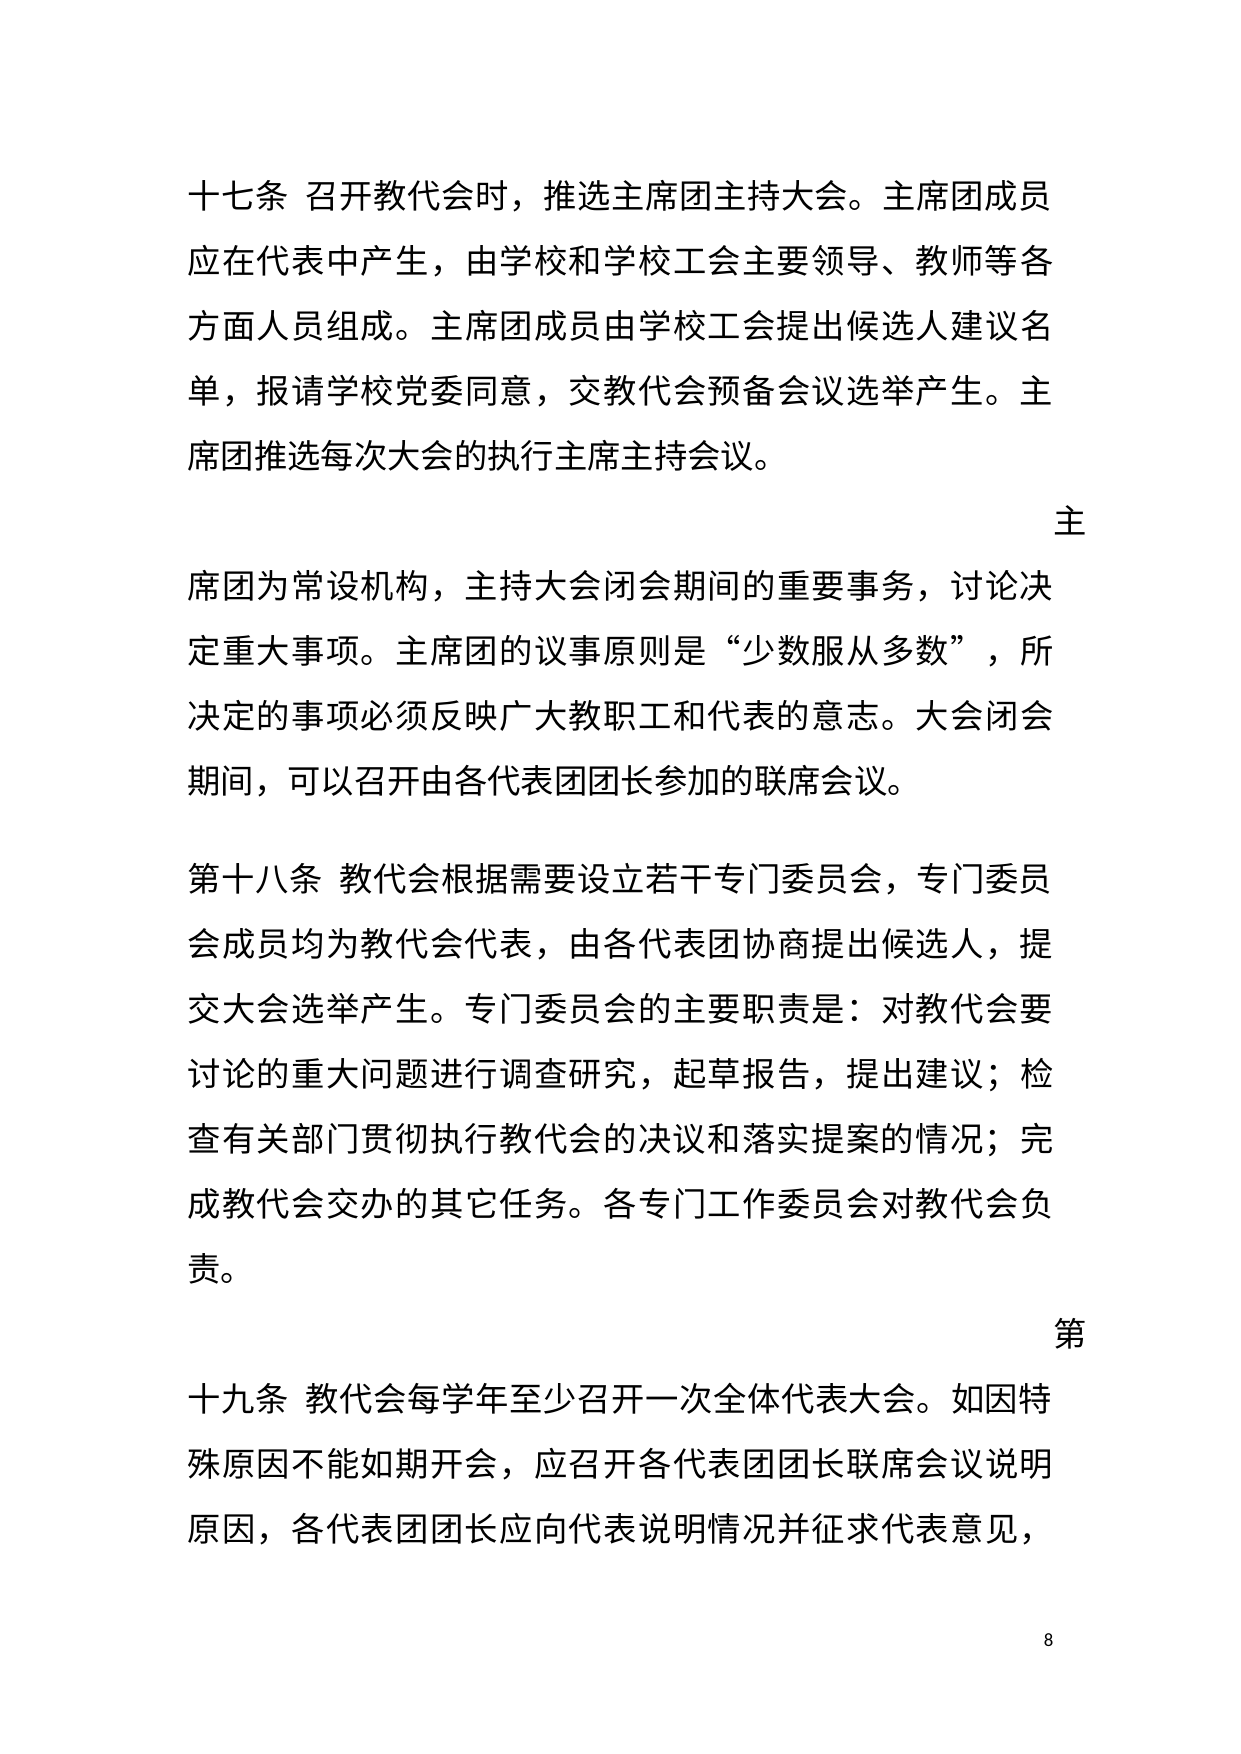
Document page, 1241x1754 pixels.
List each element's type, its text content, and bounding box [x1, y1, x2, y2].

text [187, 1299, 1053, 1559]
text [187, 162, 1053, 487]
text 第十八条 教代会根据需要设立若干专门委员会，专门委员会成员均为教代会代表，由各代表团协商提出候选人，提交大会选举产生。专门委员会的主要职责是：对教代会要讨论的重大问题进行调查研究，起草报告，提出建议；检查有关部门贯彻执行教代会的决议和落实提案的情况；完成教代会交办的其它任务。各专门工作委员会对教代会负责。 [187, 812, 1053, 1299]
text 主席团为常设机构，主持大会闭会期间的重要事务，讨论决定重大事项。主席团的议事原则是“少数服从多数”，所决定的事项必须反映广大教职工和代表的意志。大会闭会期间，可以召开由各代表团团长参加的联席会议。 [187, 487, 1053, 812]
